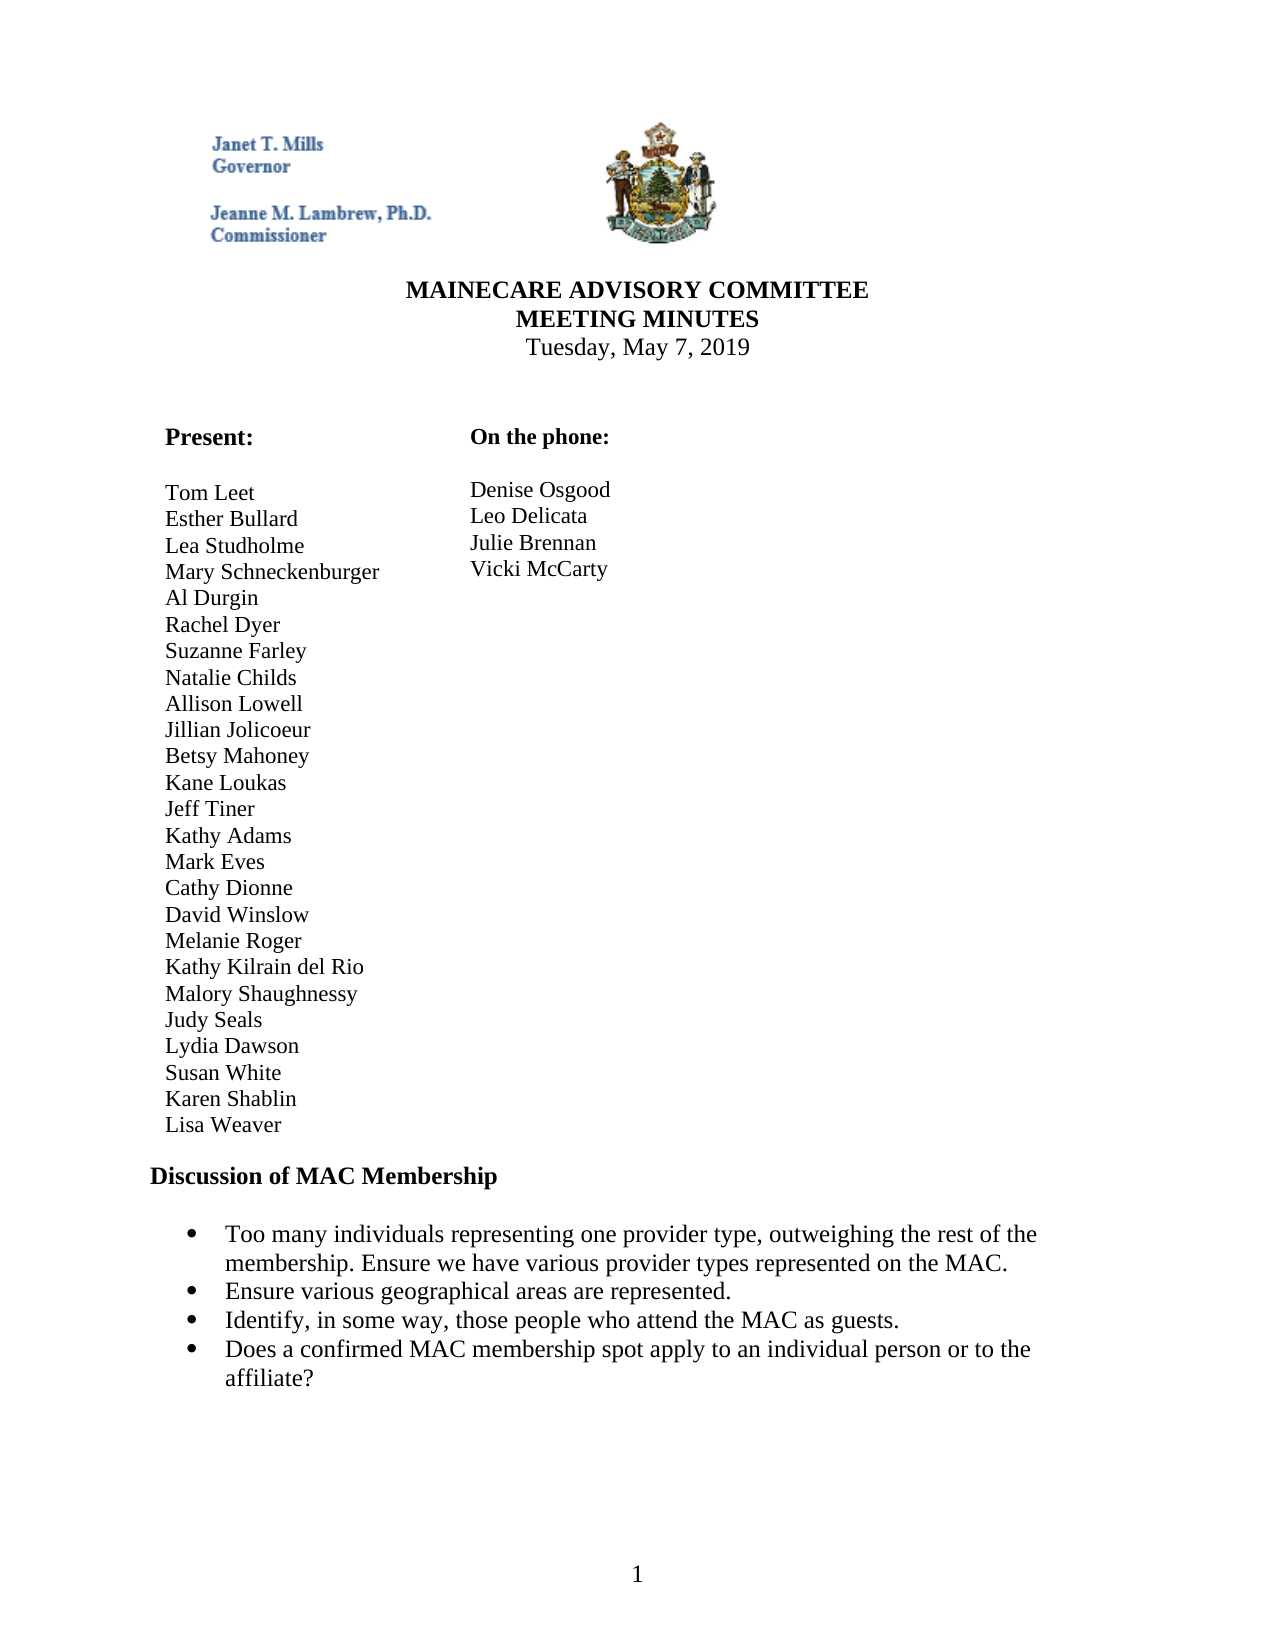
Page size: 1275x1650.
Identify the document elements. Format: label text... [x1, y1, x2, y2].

list Too many individuals representing one provider type, outweighing the rest of the membership. Ensure we have various provider types represented on the MAC. [187, 1219, 1125, 1276]
list Ensure various geographical areas are represented. [187, 1276, 1125, 1305]
picture [150, 75, 793, 275]
list Does a confirmed MAC membership spot apply to an individual person or to the affiliate? [187, 1334, 1125, 1391]
text Tuesday, May 7, 2019 [150, 332, 1125, 361]
text MEETING MINUTES [150, 304, 1125, 332]
text Discussion of MAC Membership [150, 1161, 1125, 1190]
text MAINECARE ADVISORY COMMITTEE [150, 275, 1125, 304]
list Identify, in some way, those people who attend the MAC as guests. [187, 1305, 1125, 1334]
